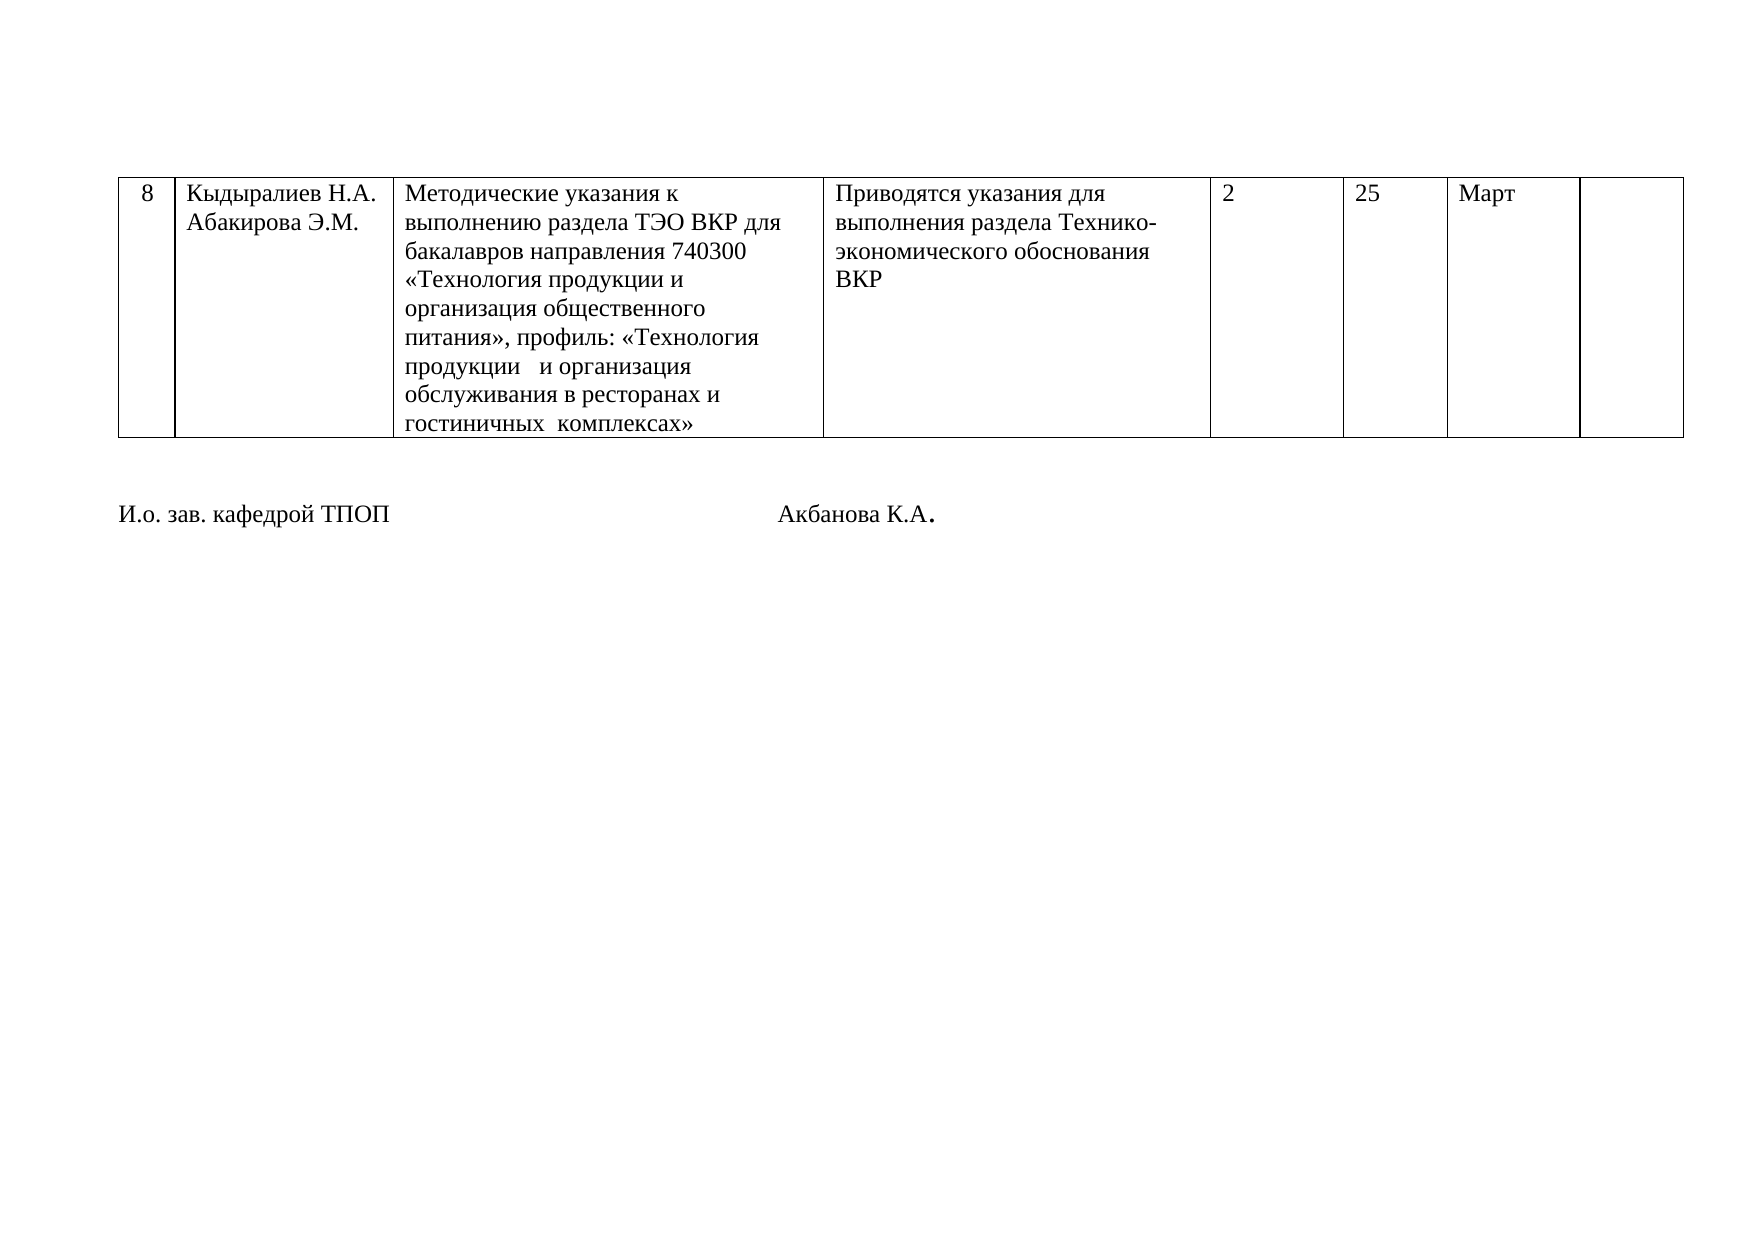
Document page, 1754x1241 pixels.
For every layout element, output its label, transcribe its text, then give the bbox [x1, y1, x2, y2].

table_cell Март [1448, 178, 1579, 437]
table_cell [1581, 178, 1683, 437]
table_cell 2 [1211, 178, 1343, 437]
table_cell Приводятся указания для выполнения раздела Технико-экономического обоснования ВКР [824, 178, 1210, 437]
table_cell Методические указания к выполнению раздела ТЭО ВКР для бакалавров направления 740300 «Технология продукции и организация общественного питания», профиль: «Технология продукции и организация обслуживания в ресторанах и гостиничных комплексах» [394, 178, 823, 437]
table_cell Кыдыралиев Н.А. Абакирова Э.М. [176, 178, 393, 437]
table_cell 25 [1344, 178, 1447, 437]
text И.о. зав. кафедрой ТПОП Акбанова К.А. [118, 491, 1636, 529]
table_cell 8 [119, 178, 174, 437]
